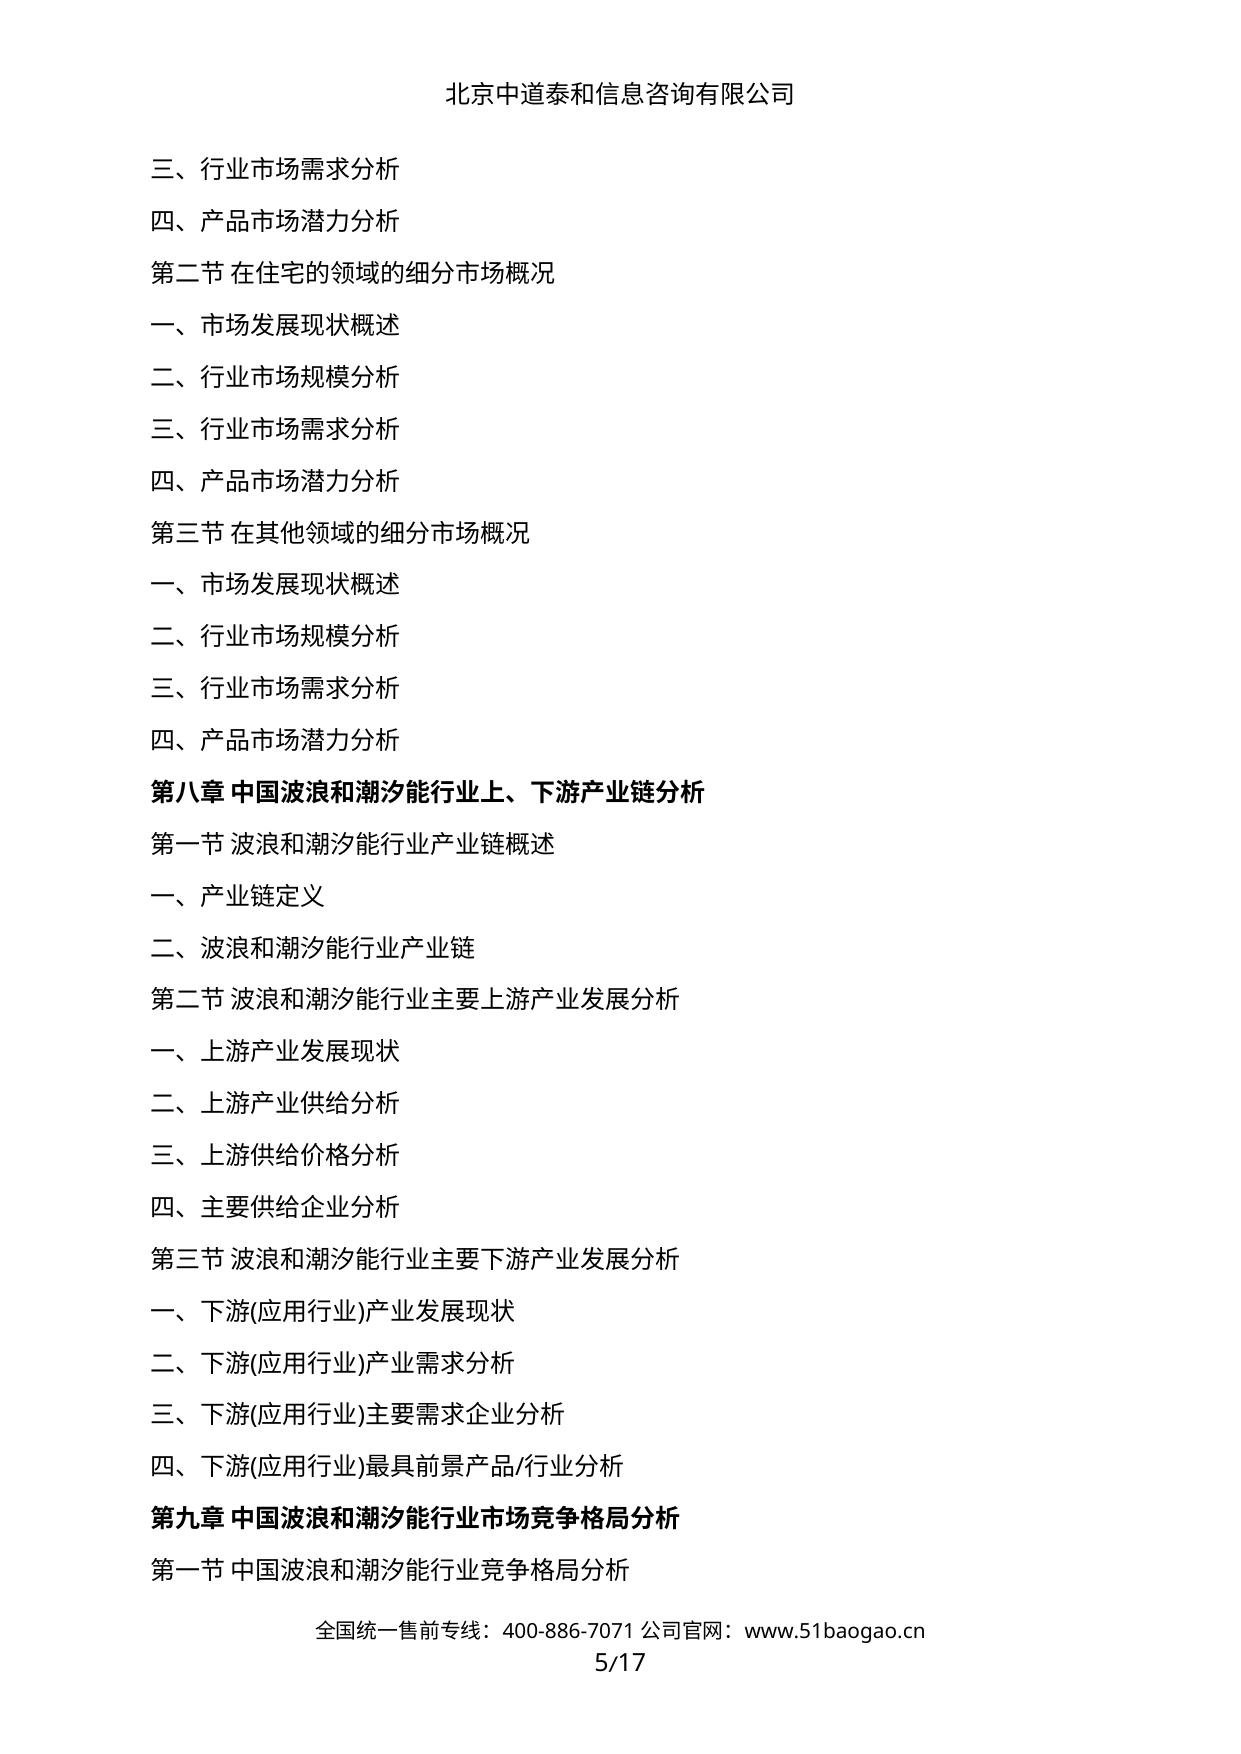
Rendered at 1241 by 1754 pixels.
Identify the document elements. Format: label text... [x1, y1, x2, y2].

text 一、产业链定义 [150, 876, 1090, 912]
text 一、下游(应用行业)产业发展现状 [150, 1291, 1090, 1327]
text 三、下游(应用行业)主要需求企业分析 [150, 1395, 1090, 1431]
text 第九章 中国波浪和潮汐能行业市场竞争格局分析 [150, 1499, 1090, 1535]
text 一、上游产业发展现状 [150, 1032, 1090, 1068]
text 三、行业市场需求分析 [150, 409, 1090, 446]
text 第一节 波浪和潮汐能行业产业链概述 [150, 824, 1090, 861]
text 二、行业市场规模分析 [150, 357, 1090, 394]
text 二、上游产业供给分析 [150, 1084, 1090, 1120]
text 二、行业市场规模分析 [150, 617, 1090, 653]
text 四、主要供给企业分析 [150, 1187, 1090, 1224]
text 第三节 波浪和潮汐能行业主要下游产业发展分析 [150, 1239, 1090, 1276]
text 第二节 波浪和潮汐能行业主要上游产业发展分析 [150, 980, 1090, 1016]
text 第三节 在其他领域的细分市场概况 [150, 513, 1090, 549]
text 一、市场发展现状概述 [150, 565, 1090, 601]
text 一、市场发展现状概述 [150, 306, 1090, 342]
text 第八章 中国波浪和潮汐能行业上、下游产业链分析 [150, 772, 1090, 809]
text 二、下游(应用行业)产业需求分析 [150, 1343, 1090, 1379]
text 二、波浪和潮汐能行业产业链 [150, 928, 1090, 964]
text 三、上游供给价格分析 [150, 1136, 1090, 1172]
text 四、下游(应用行业)最具前景产品/行业分析 [150, 1447, 1090, 1483]
text 四、产品市场潜力分析 [150, 202, 1090, 238]
text 三、行业市场需求分析 [150, 669, 1090, 705]
text 三、行业市场需求分析 [150, 150, 1090, 186]
text 四、产品市场潜力分析 [150, 461, 1090, 497]
text 四、产品市场潜力分析 [150, 721, 1090, 757]
text 第二节 在住宅的领域的细分市场概况 [150, 254, 1090, 290]
text 第一节 中国波浪和潮汐能行业竞争格局分析 [150, 1551, 1090, 1587]
